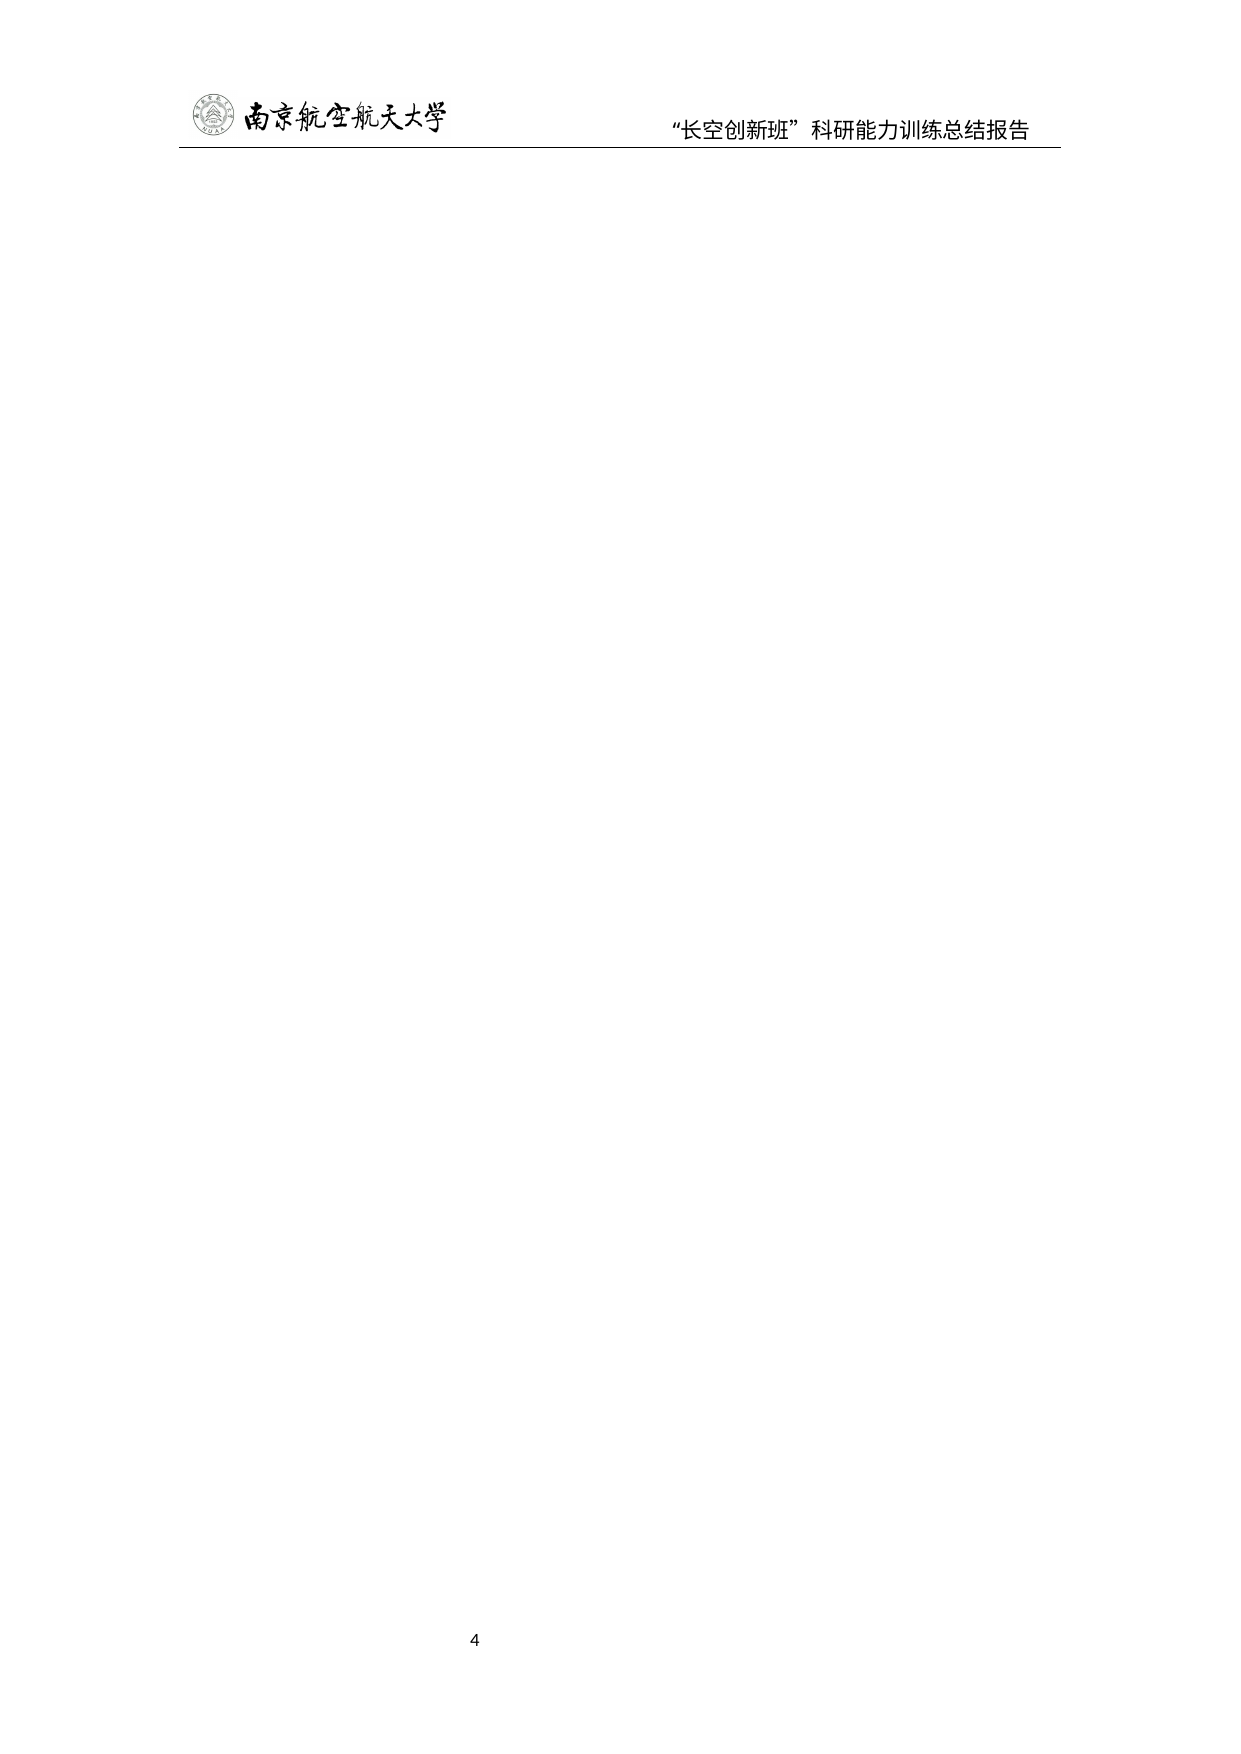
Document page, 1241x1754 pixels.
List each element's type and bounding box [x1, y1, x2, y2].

picture [187, 90, 451, 139]
